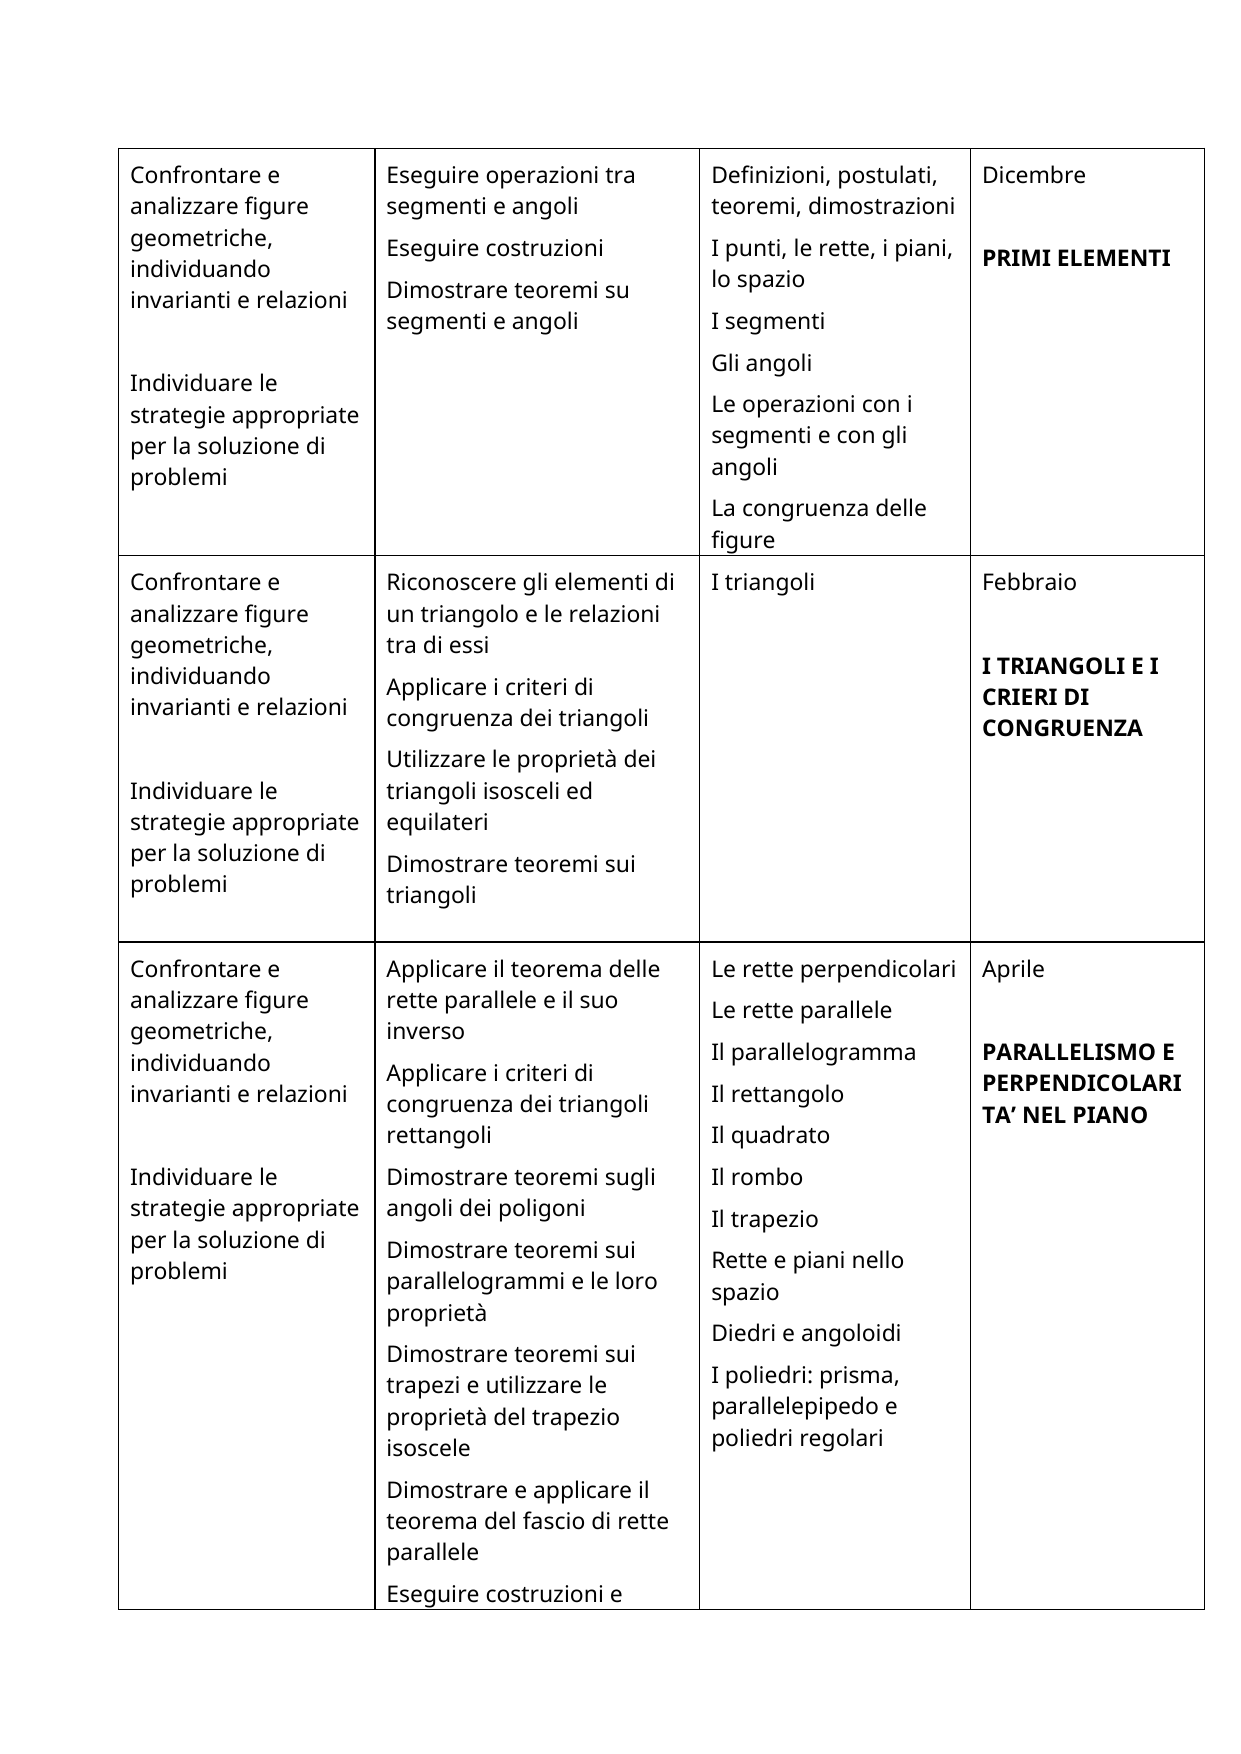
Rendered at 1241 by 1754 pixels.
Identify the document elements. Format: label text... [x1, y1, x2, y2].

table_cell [376, 943, 699, 1609]
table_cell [119, 943, 374, 1609]
table_cell Febbraio I TRIANGOLI E I CRIERI DI CONGRUENZA [971, 556, 1204, 941]
table_cell Definizioni, postulati, teoremi, dimostrazioni I punti, le rette, i piani, lo spazio I segmenti Gli angoli Le operazioni con i segmenti e con gli angoli La congruenza delle figure [700, 149, 970, 555]
table_cell Eseguire operazioni tra segmenti e angoli Eseguire costruzioni Dimostrare teoremi su segmenti e angoli [376, 149, 699, 555]
table_cell Confrontare e analizzare figure geometriche, individuando invarianti e relazioni Individuare le strategie appropriate per la soluzione di problemi [119, 149, 374, 555]
table_cell I triangoli [700, 556, 970, 941]
table_cell Riconoscere gli elementi di un triangolo e le relazioni tra di essi Applicare i criteri di congruenza dei triangoli Utilizzare le proprietà dei triangoli isosceli ed equilateri Dimostrare teoremi sui triangoli [376, 556, 699, 941]
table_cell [700, 943, 970, 1609]
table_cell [971, 943, 1204, 1609]
table_cell Confrontare e analizzare figure geometriche, individuando invarianti e relazioni Individuare le strategie appropriate per la soluzione di problemi [119, 556, 374, 941]
table_cell Dicembre PRIMI ELEMENTI [971, 149, 1204, 555]
